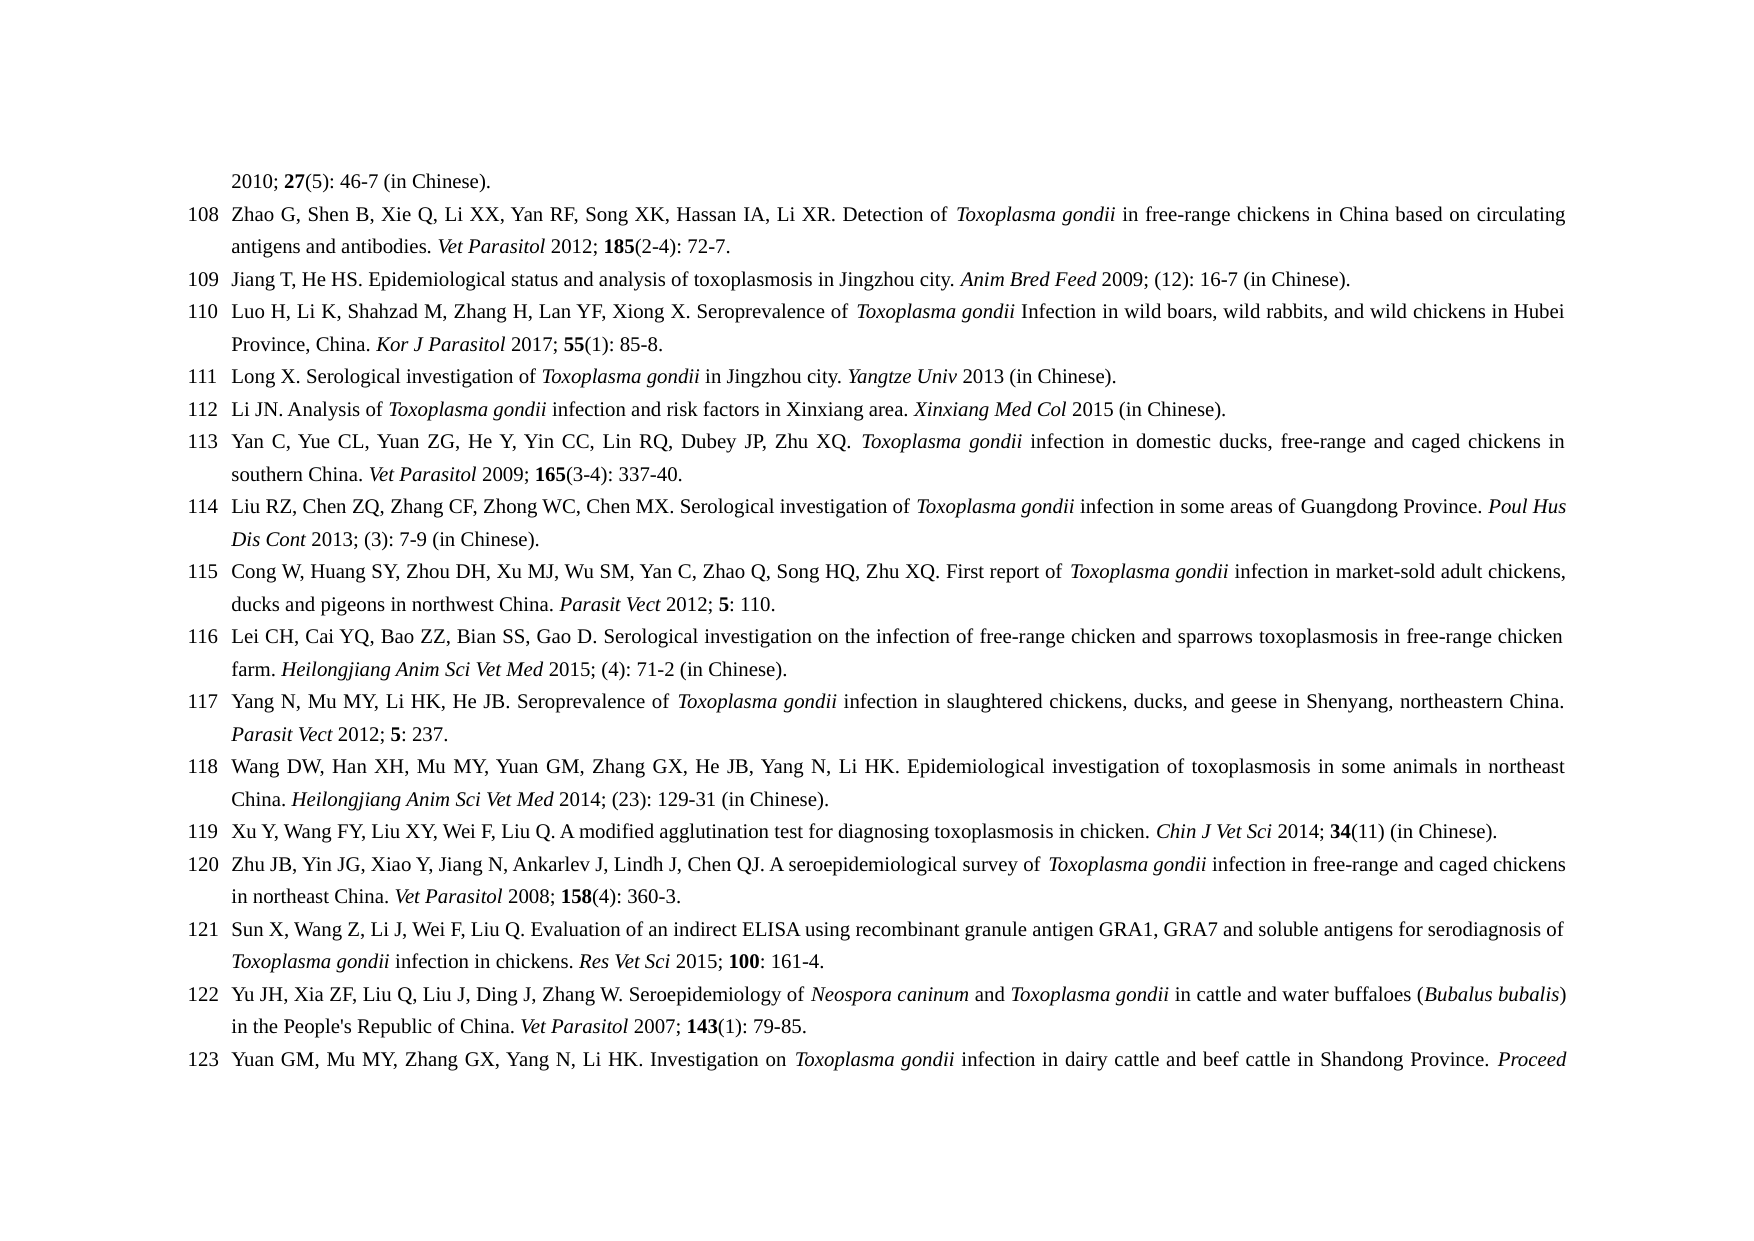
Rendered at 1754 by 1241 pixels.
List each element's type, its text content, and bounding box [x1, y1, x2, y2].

list Yan C, Yue CL, Yuan ZG, He Y, Yin CC, Lin RQ, Dubey JP, Zhu XQ. Toxoplasma gondii infection in domestic ducks, free-range and caged chickens in southern China. Vet Parasitol 2009; 165(3-4): 337-40. [187, 425, 1566, 490]
list Yang N, Mu MY, Li HK, He JB. Seroprevalence of Toxoplasma gondii infection in slaughtered chickens, ducks, and geese in Shenyang, northeastern China. Parasit Vect 2012; 5: 237. [187, 685, 1566, 750]
list Sun X, Wang Z, Li J, Wei F, Liu Q. Evaluation of an indirect ELISA using recombinant granule antigen GRA1, GRA7 and soluble antigens for serodiagnosis of Toxoplasma gondii infection in chickens. Res Vet Sci 2015; 100: 161-4. [187, 913, 1566, 978]
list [187, 165, 1566, 198]
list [187, 1043, 1566, 1075]
list Lei CH, Cai YQ, Bao ZZ, Bian SS, Gao D. Serological investigation on the infection of free-range chicken and sparrows toxoplasmosis in free-range chicken farm. Heilongjiang Anim Sci Vet Med 2015; (4): 71-2 (in Chinese). [187, 620, 1566, 685]
list Xu Y, Wang FY, Liu XY, Wei F, Liu Q. A modified agglutination test for diagnosing toxoplasmosis in chicken. Chin J Vet Sci 2014; 34(11) (in Chinese). [187, 815, 1566, 848]
list Wang DW, Han XH, Mu MY, Yuan GM, Zhang GX, He JB, Yang N, Li HK. Epidemiological investigation of toxoplasmosis in some animals in northeast China. Heilongjiang Anim Sci Vet Med 2014; (23): 129-31 (in Chinese). [187, 750, 1566, 815]
list Zhu JB, Yin JG, Xiao Y, Jiang N, Ankarlev J, Lindh J, Chen QJ. A seroepidemiological survey of Toxoplasma gondii infection in free-range and caged chickens in northeast China. Vet Parasitol 2008; 158(4): 360-3. [187, 848, 1566, 913]
list Liu RZ, Chen ZQ, Zhang CF, Zhong WC, Chen MX. Serological investigation of Toxoplasma gondii infection in some areas of Guangdong Province. Poul Hus Dis Cont 2013; (3): 7-9 (in Chinese). [187, 490, 1566, 555]
list Yu JH, Xia ZF, Liu Q, Liu J, Ding J, Zhang W. Seroepidemiology of Neospora caninum and Toxoplasma gondii in cattle and water buffaloes (Bubalus bubalis) in the People's Republic of China. Vet Parasitol 2007; 143(1): 79-85. [187, 978, 1566, 1043]
list Long X. Serological investigation of Toxoplasma gondii in Jingzhou city. Yangtze Univ 2013 (in Chinese). [187, 360, 1566, 393]
list Jiang T, He HS. Epidemiological status and analysis of toxoplasmosis in Jingzhou city. Anim Bred Feed 2009; (12): 16-7 (in Chinese). [187, 263, 1566, 295]
list Zhao G, Shen B, Xie Q, Li XX, Yan RF, Song XK, Hassan IA, Li XR. Detection of Toxoplasma gondii in free-range chickens in China based on circulating antigens and antibodies. Vet Parasitol 2012; 185(2-4): 72-7. [187, 198, 1566, 263]
list Cong W, Huang SY, Zhou DH, Xu MJ, Wu SM, Yan C, Zhao Q, Song HQ, Zhu XQ. First report of Toxoplasma gondii infection in market-sold adult chickens, ducks and pigeons in northwest China. Parasit Vect 2012; 5: 110. [187, 555, 1566, 620]
list Li JN. Analysis of Toxoplasma gondii infection and risk factors in Xinxiang area. Xinxiang Med Col 2015 (in Chinese). [187, 393, 1566, 425]
list Luo H, Li K, Shahzad M, Zhang H, Lan YF, Xiong X. Seroprevalence of Toxoplasma gondii Infection in wild boars, wild rabbits, and wild chickens in Hubei Province, China. Kor J Parasitol 2017; 55(1): 85-8. [187, 295, 1566, 360]
